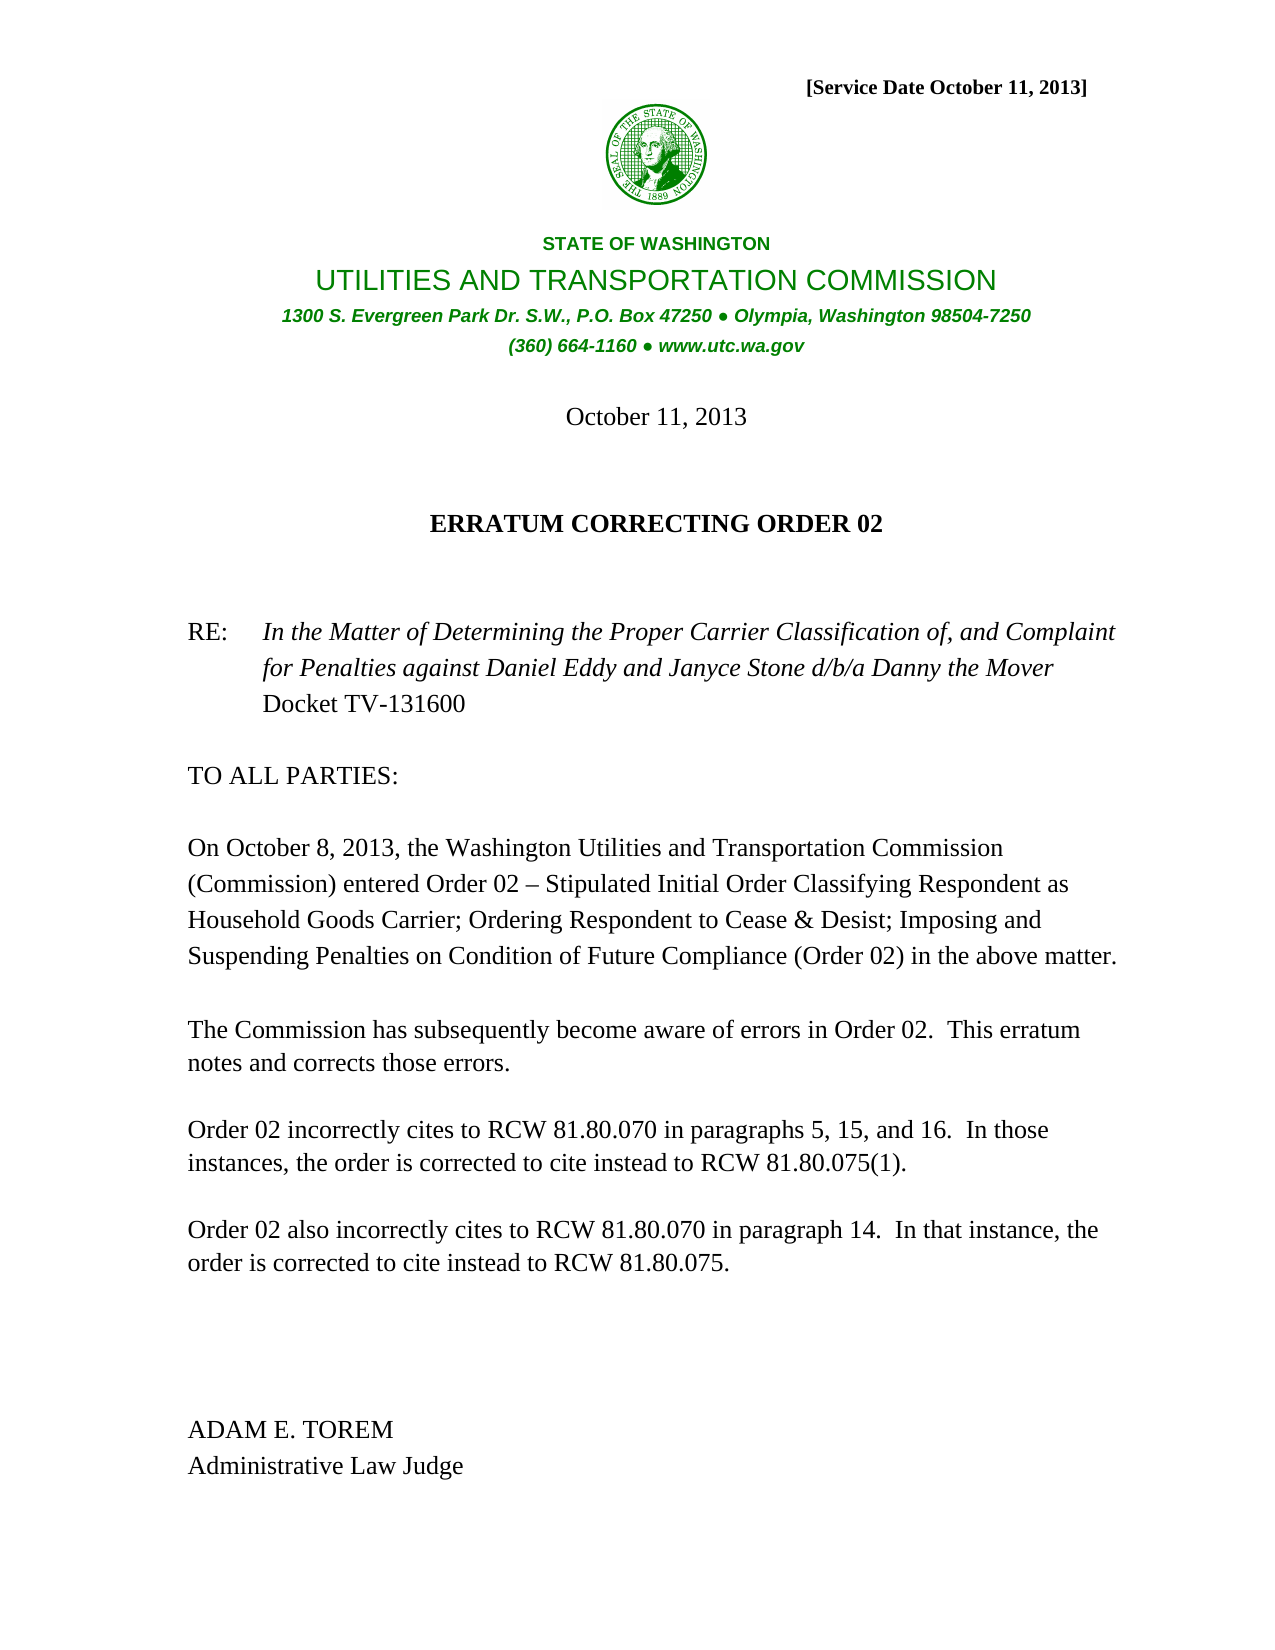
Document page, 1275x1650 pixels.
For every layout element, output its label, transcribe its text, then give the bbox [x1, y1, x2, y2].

text ERRATUM CORRECTING ORDER 02 [187, 508, 1125, 538]
text The Commission has subsequently become aware of errors in Order 02. This erratum notes and corrects those errors. [187, 1012, 1125, 1078]
text October 11, 2013 [187, 401, 1125, 431]
text STATE OF WASHINGTON [187, 233, 1125, 255]
text ADAM E. TOREM [187, 1414, 1125, 1444]
text Docket TV-131600 [262, 688, 1125, 718]
text On October 8, 2013, the Washington Utilities and Transportation Commission (Commission) entered Order 02 – Stipulated Initial Order Classifying Respondent as Household Goods Carrier; Ordering Respondent to Cease & Desist; Imposing and Suspending Penalties on Condition of Future Compliance (Order 02) in the above matter. [187, 832, 1125, 970]
text Order 02 also incorrectly cites to RCW 81.80.070 in paragraph 14. In that instance, the order is corrected to cite instead to RCW 81.80.075. [187, 1212, 1125, 1278]
text Order 02 incorrectly cites to RCW 81.80.070 in paragraphs 5, 15, and 16. In those instances, the order is corrected to cite instead to RCW 81.80.075(1). [187, 1112, 1125, 1178]
text (360) 664-1160 ● www.utc.wa.gov [187, 335, 1125, 356]
text Administrative Law Judge [187, 1450, 1125, 1480]
text RE: In the Matter of Determining the Proper Carrier Classification of, and Complaint for Penalties against Daniel Eddy and Janyce Stone d/b/a Danny the Mover [187, 616, 1125, 682]
text 1300 S. Evergreen Park Dr. S.W., P.O. Box 47250 ● Olympia, Washington 98504-7250 [187, 305, 1125, 326]
text TO ALL PARTIES: [187, 760, 1125, 790]
text UTILITIES AND TRANSPORTATION COMMISSION [187, 263, 1125, 297]
